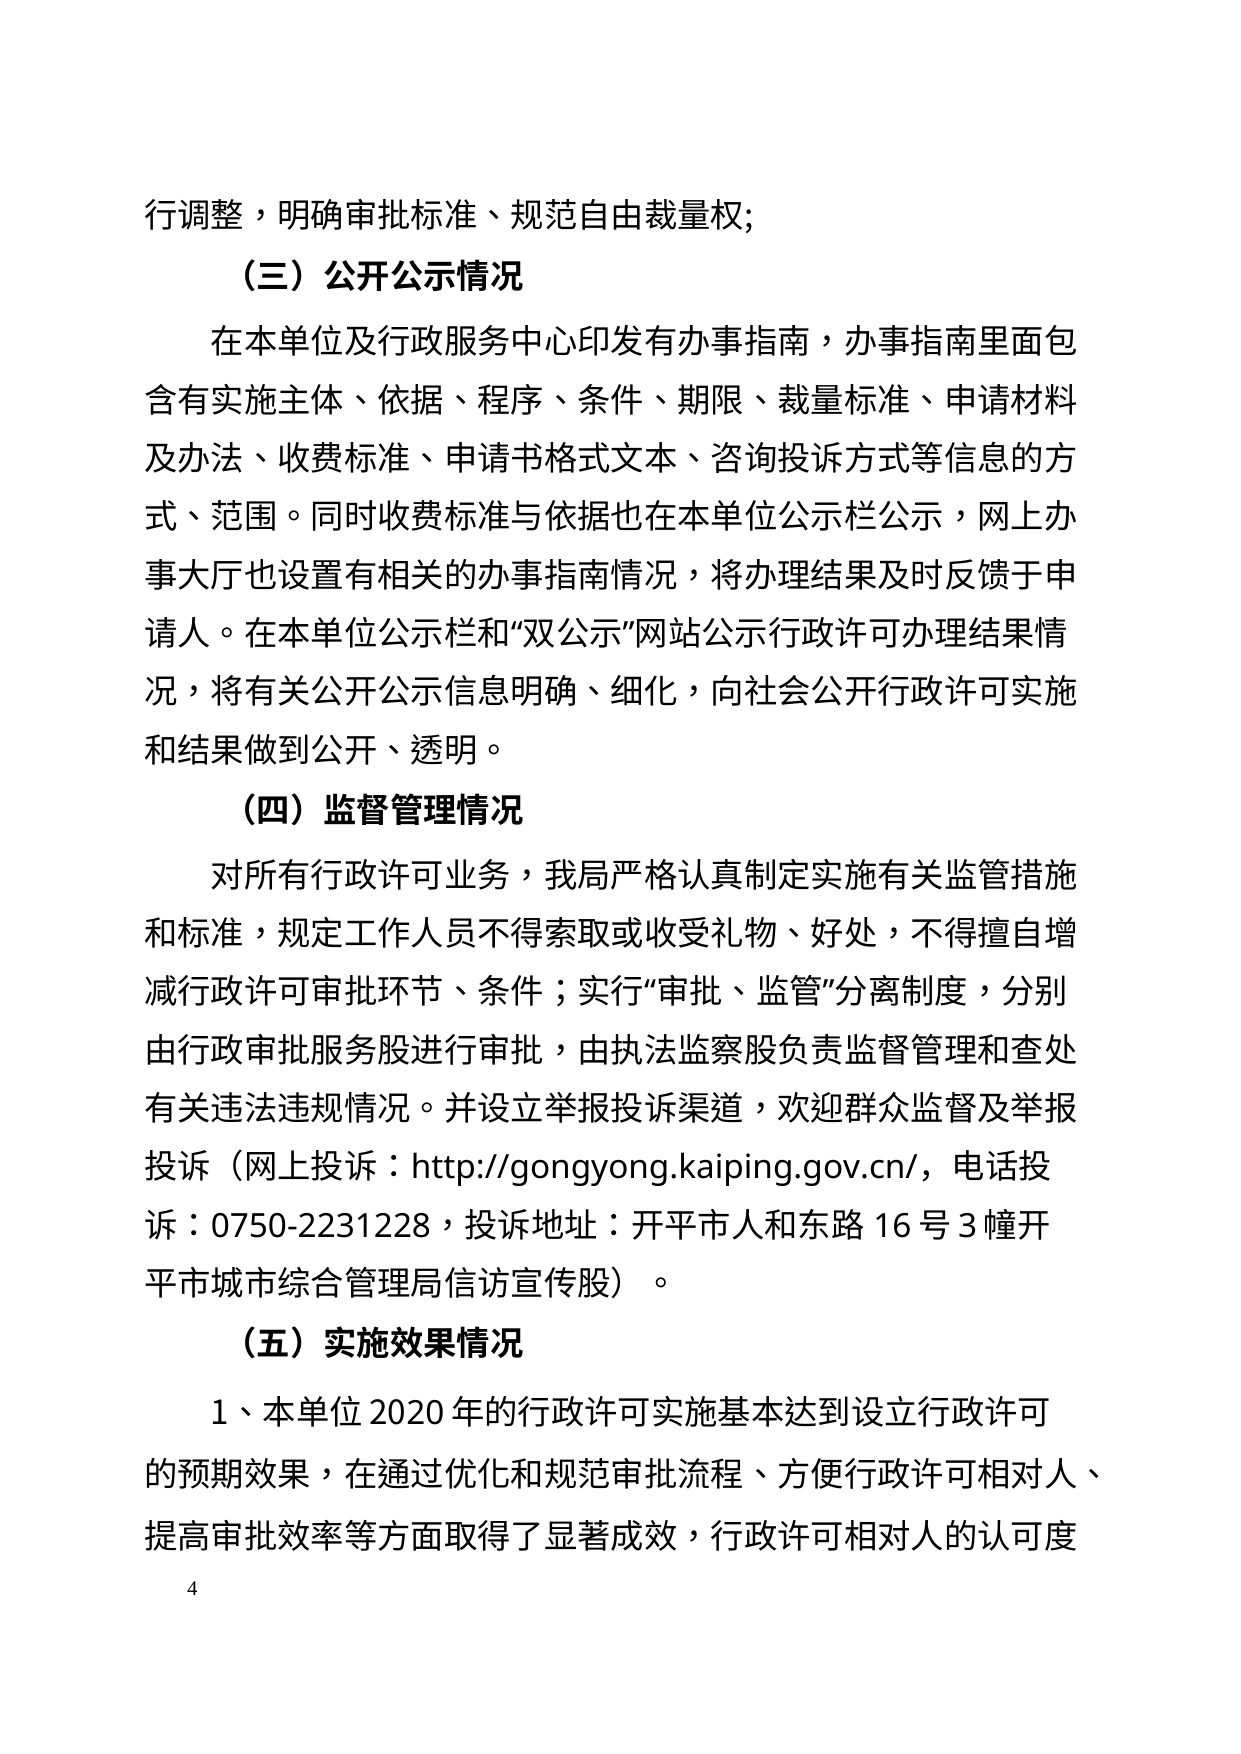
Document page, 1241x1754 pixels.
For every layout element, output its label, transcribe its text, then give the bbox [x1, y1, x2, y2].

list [144, 1374, 1078, 1561]
list （五）实施效果情况 [223, 1307, 1078, 1368]
list （三）公开公示情况 [223, 240, 1078, 301]
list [144, 178, 1078, 240]
text 在本单位及行政服务中心印发有办事指南，办事指南里面包含有实施主体、依据、程序、条件、期限、裁量标准、申请材料及办法、收费标准、申请书格式文本、咨询投诉方式等信息的方式、范围。同时收费标准与依据也在本单位公示栏公示，网上办事大厅也设置有相关的办事指南情况，将办理结果及时反馈于申请人。在本单位公示栏和“双公示”网站公示行政许可办理结果情况，将有关公开公示信息明确、细化，向社会公开行政许可实施和结果做到公开、透明。 [144, 307, 1078, 774]
list （四）监督管理情况 [223, 774, 1078, 834]
text 对所有行政许可业务，我局严格认真制定实施有关监管措施和标准，规定工作人员不得索取或收受礼物、好处，不得擅自增减行政许可审批环节、条件；实行“审批、监管”分离制度，分别由行政审批服务股进行审批，由执法监察股负责监督管理和查处有关违法违规情况。并设立举报投诉渠道，欢迎群众监督及举报投诉（网上投诉：http://gongyong.kaiping.gov.cn/，电话投诉：0750-2231228，投诉地址：开平市人和东路 16号3幢开平市城市综合管理局信访宣传股）。 [144, 841, 1078, 1307]
